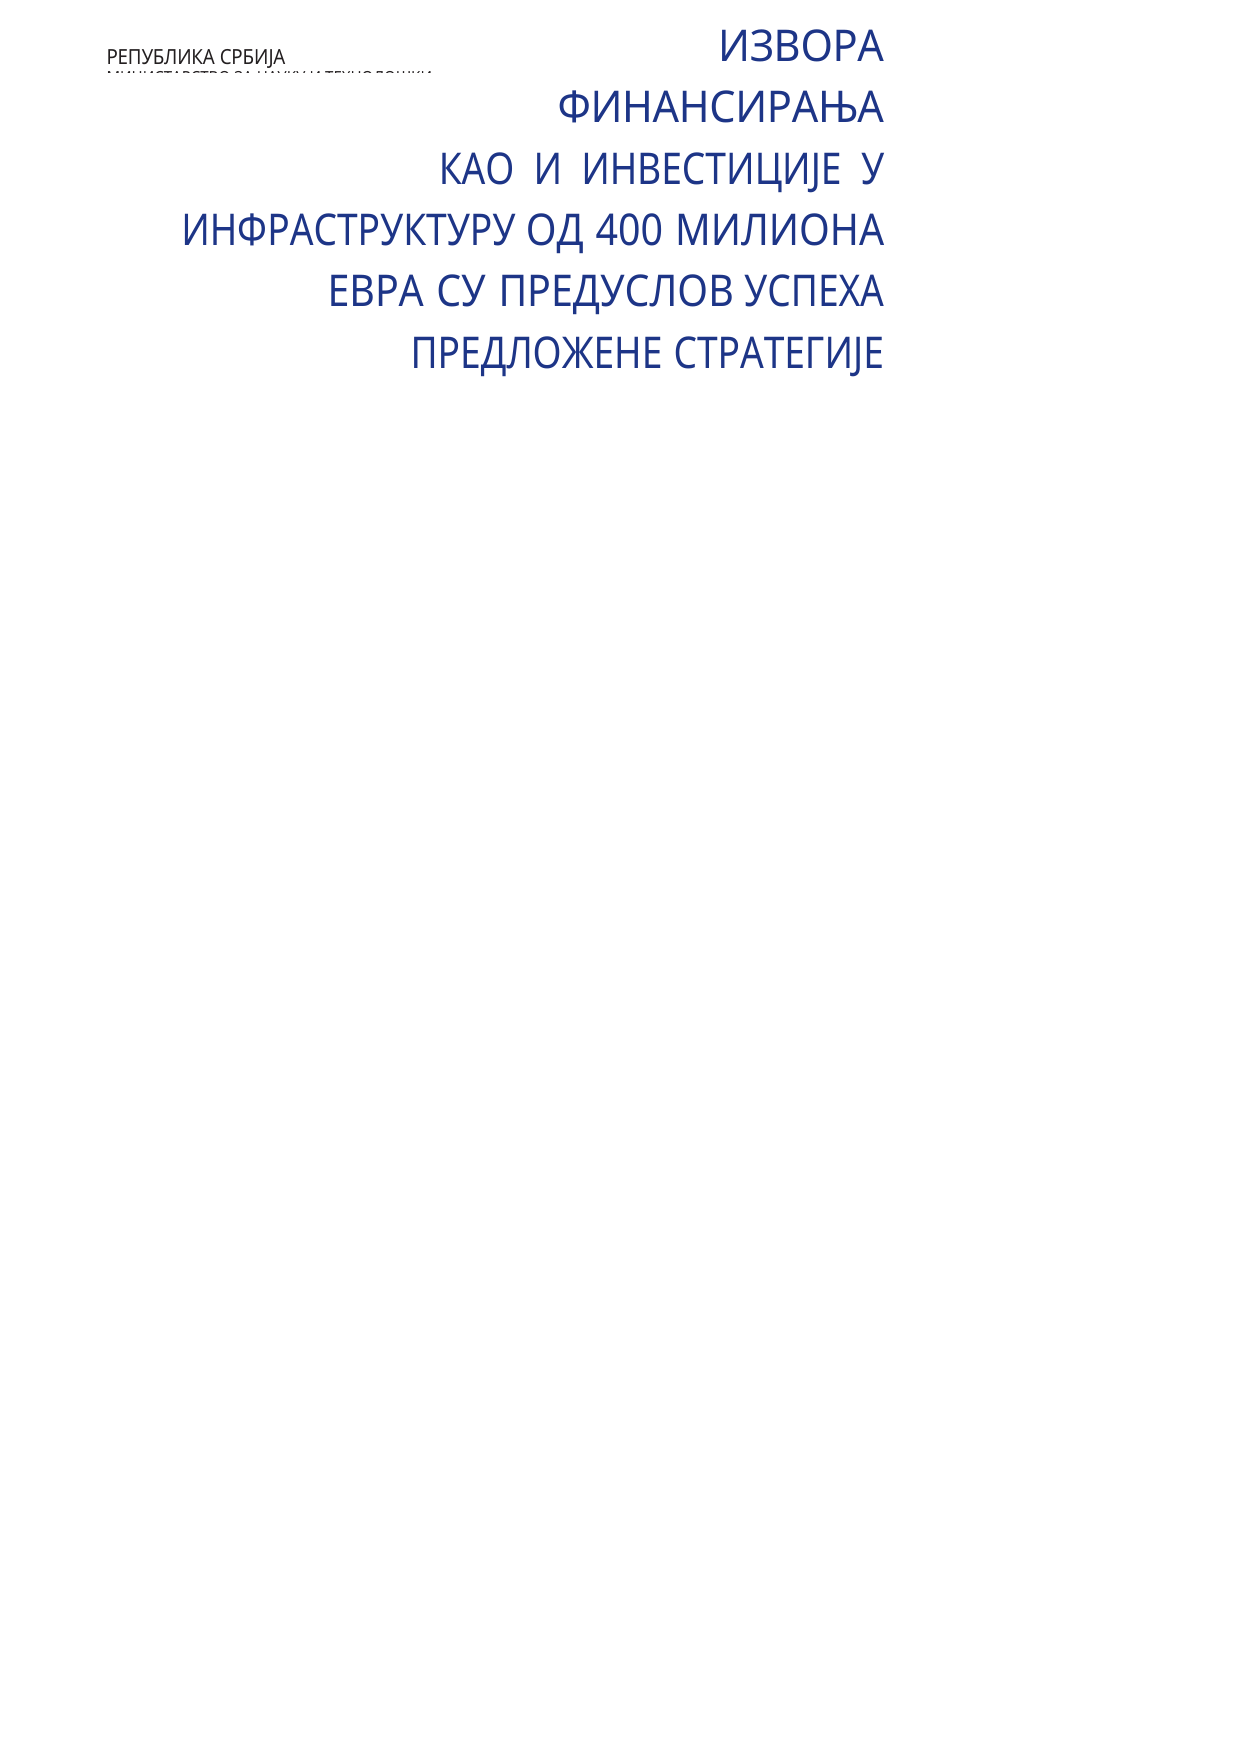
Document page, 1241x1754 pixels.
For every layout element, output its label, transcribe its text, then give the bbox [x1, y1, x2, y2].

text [244, 14, 884, 135]
text КАО И ИНВЕСТИЦИЈЕ У ИНФРАСТРУКТУРУ ОД 400 МИЛИОНА ЕВРА СУ ПРЕДУСЛОВ УСПЕХА ПРЕДЛОЖЕНЕ СТРАТЕГИЈЕ [117, 137, 884, 381]
